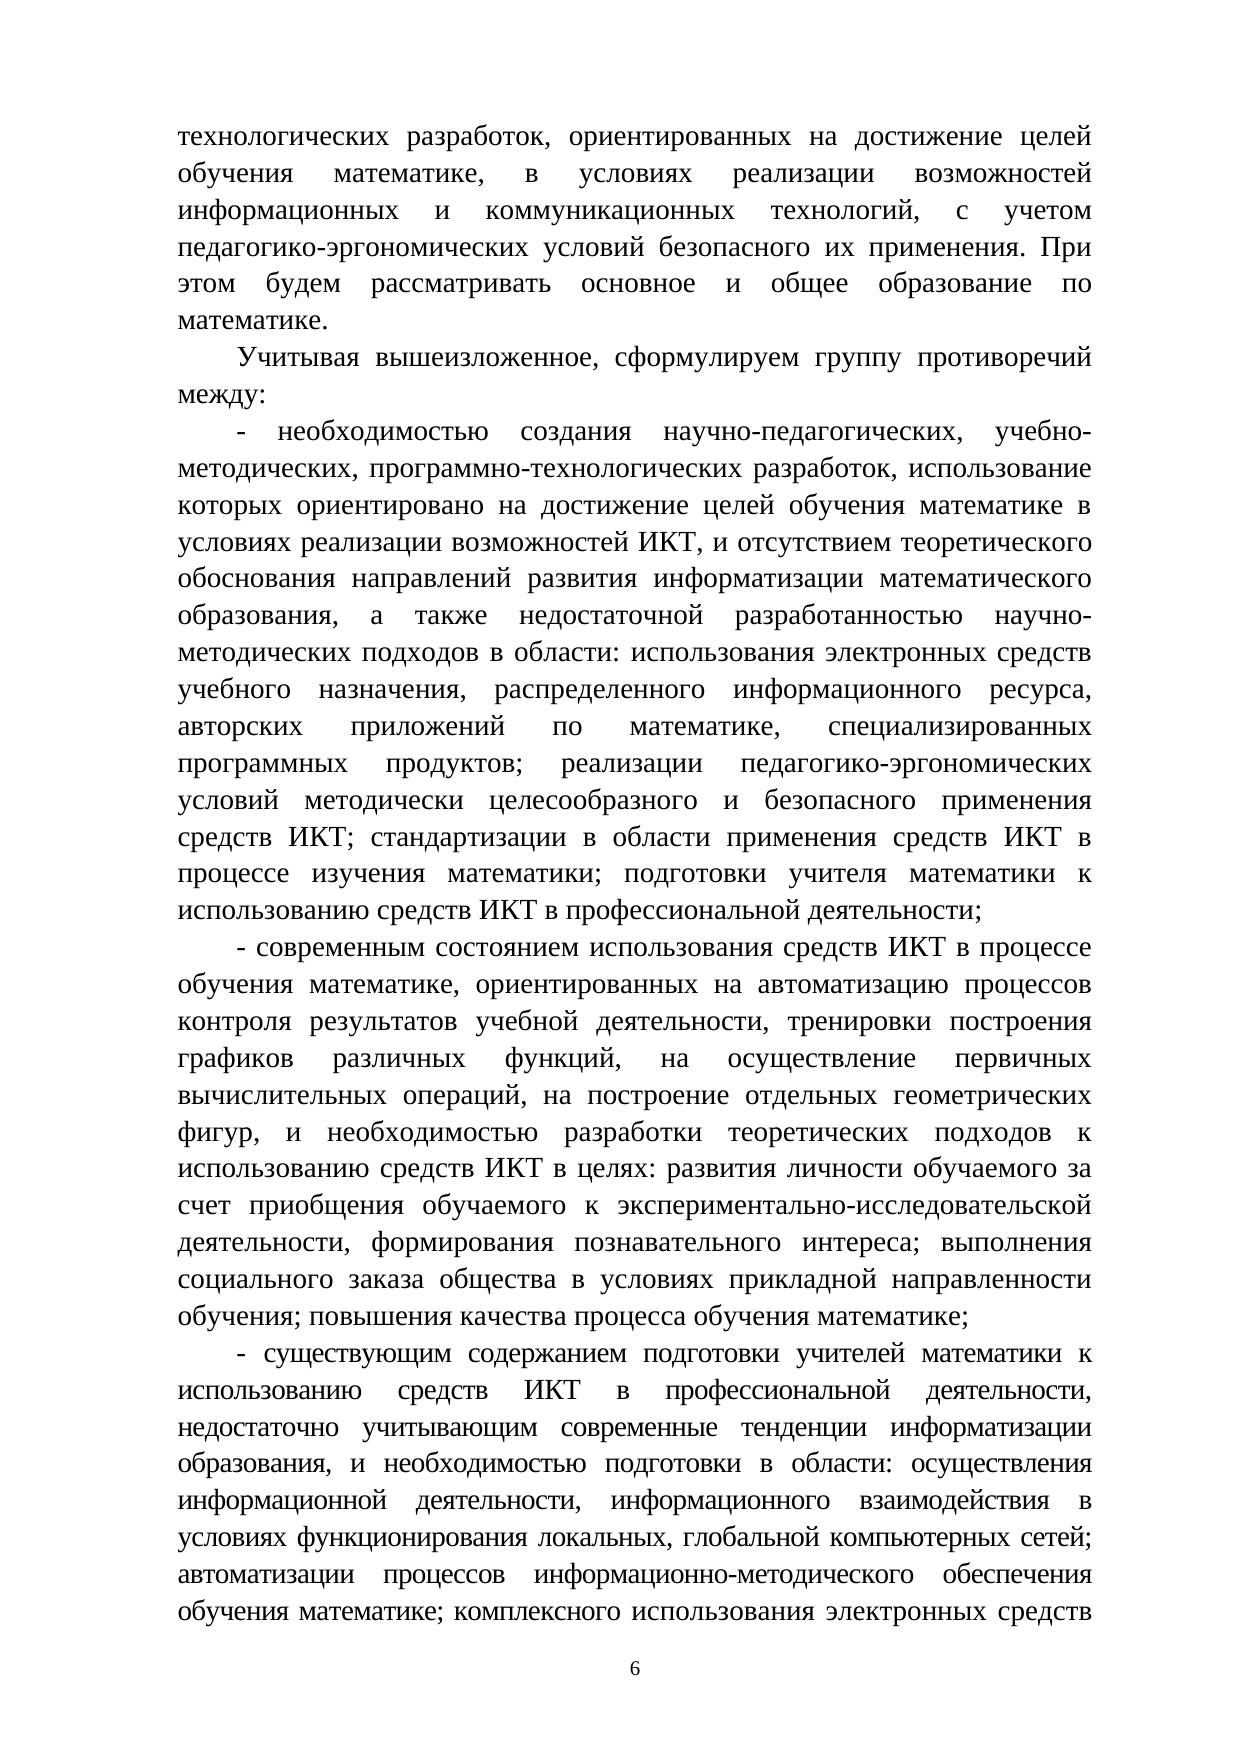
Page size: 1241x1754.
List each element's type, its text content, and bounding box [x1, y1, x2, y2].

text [177, 118, 1092, 336]
text - современным состоянием использования средств ИКТ в процессе обучения математике, ориентированных на автоматизацию процессов контроля результатов учебной деятельности, тренировки построения графиков различных функций, на осуществление первичных вычислительных операций, на построение отдельных геометрических фигур, и необходимостью разработки теоретических подходов к использованию средств ИКТ в целях: развития личности обучаемого за счет приобщения обучаемого к экспериментально-исследовательской деятельности, формирования познавательного интереса; выполнения социального заказа общества в условиях прикладной направленности обучения; повышения качества процесса обучения математике; [177, 929, 1092, 1332]
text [177, 1335, 1092, 1627]
text - необходимостью создания научно-педагогических, учебно-методических, программно-технологических разработок, использование которых ориентировано на достижение целей обучения математике в условиях реализации возможностей ИКТ, и отсутствием теоретического обоснования направлений развития информатизации математического образования, а также недостаточной разработанностью научно-методических подходов в области: использования электронных средств учебного назначения, распределенного информационного ресурса, авторских приложений по математике, специализированных программных продуктов; реализации педагогико-эргономических условий методически целесообразного и безопасного применения средств ИКТ; стандартизации в области применения средств ИКТ в процессе изучения математики; подготовки учителя математики к использованию средств ИКТ в профессиональной деятельности; [177, 413, 1092, 926]
text Учитывая вышеизложенное, сформулируем группу противоречий между: [177, 339, 1092, 410]
